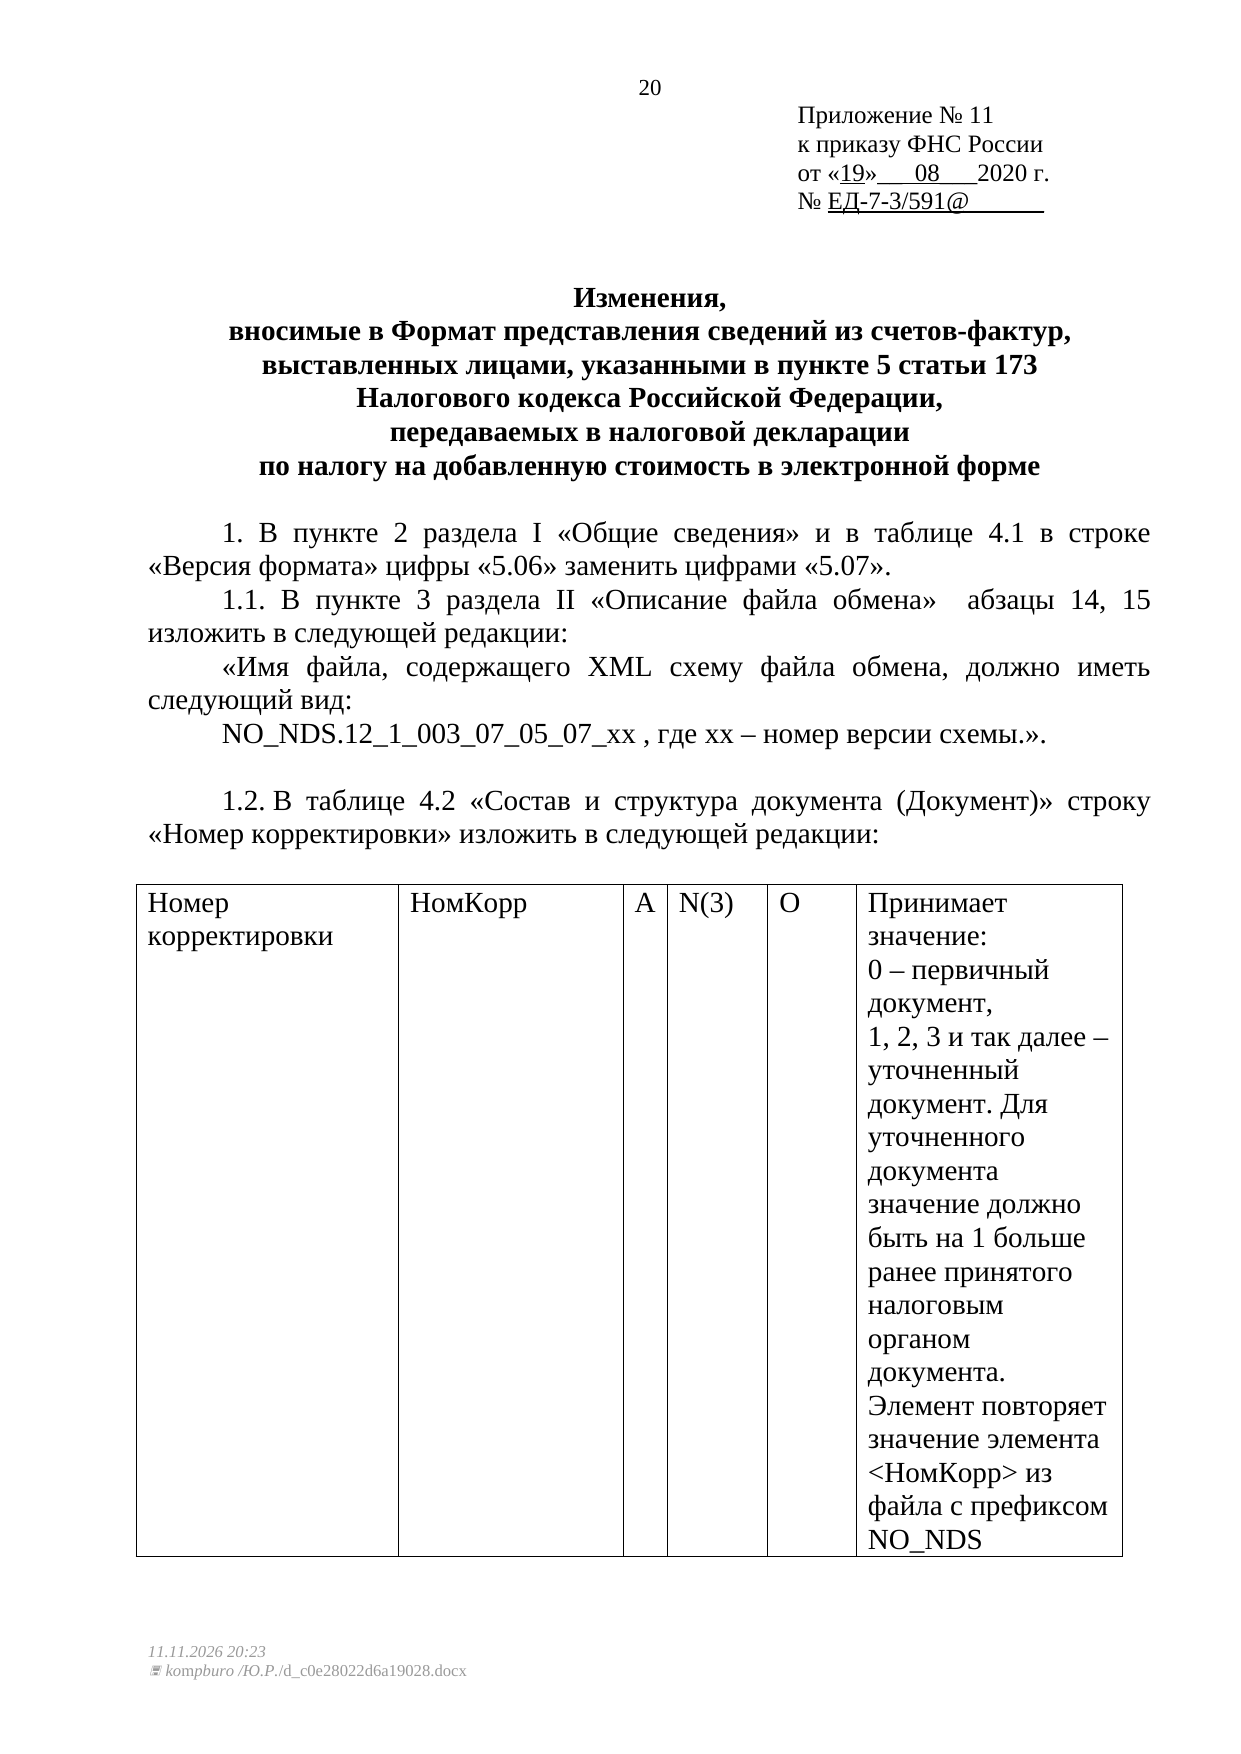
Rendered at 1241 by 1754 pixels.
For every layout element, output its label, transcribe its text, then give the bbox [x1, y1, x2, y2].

table_header Принимает значение: 0 – первичный документ, 1, 2, 3 и так далее – уточненный документ. Для уточненного документа значение должно быть на 1 больше ранее принятого налоговым органом документа. Элемент повторяет значение элемента <НомКорр> из файла с префиксом NO_NDS [857, 885, 1122, 1556]
text 1.1. В пункте 3 раздела II «Описание файла обмена» абзацы 14, 15 изложить в следующей редакции: [148, 582, 1152, 649]
text по налогу на добавленную стоимость в электронной форме [148, 448, 1152, 481]
text «Имя файла, содержащего XML схему файла обмена, должно иметь следующий вид: [148, 649, 1152, 716]
text NO_NDS.12_1_003_07_05_07_xx , где хх – номер версии схемы.». [148, 716, 1152, 749]
text передаваемых в налоговой декларации [148, 414, 1152, 448]
text Приложение № 11 [797, 100, 1152, 129]
table_header A [624, 885, 667, 1556]
text вносимые в Формат представления сведений из счетов-фактур, выставленных лицами, указанными в пункте 5 статьи 173 [148, 313, 1152, 381]
text № ЕД-7-3/591@______ [797, 186, 1152, 215]
text 1. В пункте 2 раздела I «Общие сведения» и в таблице 4.1 в строке «Версия формата» цифры «5.06» заменить цифрами «5.07». [148, 515, 1152, 582]
text от «19»__ 08___2020 г. [797, 158, 1152, 186]
text 1.2. В таблице 4.2 «Состав и структура документа (Документ)» строку «Номер корректировки» изложить в следующей редакции: [148, 783, 1152, 850]
table_header НомКорр [399, 885, 623, 1556]
text Изменения, [148, 280, 1152, 313]
text к приказу ФНС России [797, 129, 1152, 158]
table_header N(3) [668, 885, 767, 1556]
table_header Номер корректировки [137, 885, 398, 1556]
table_header О [768, 885, 856, 1556]
text Налогового кодекса Российской Федерации, [148, 381, 1152, 414]
